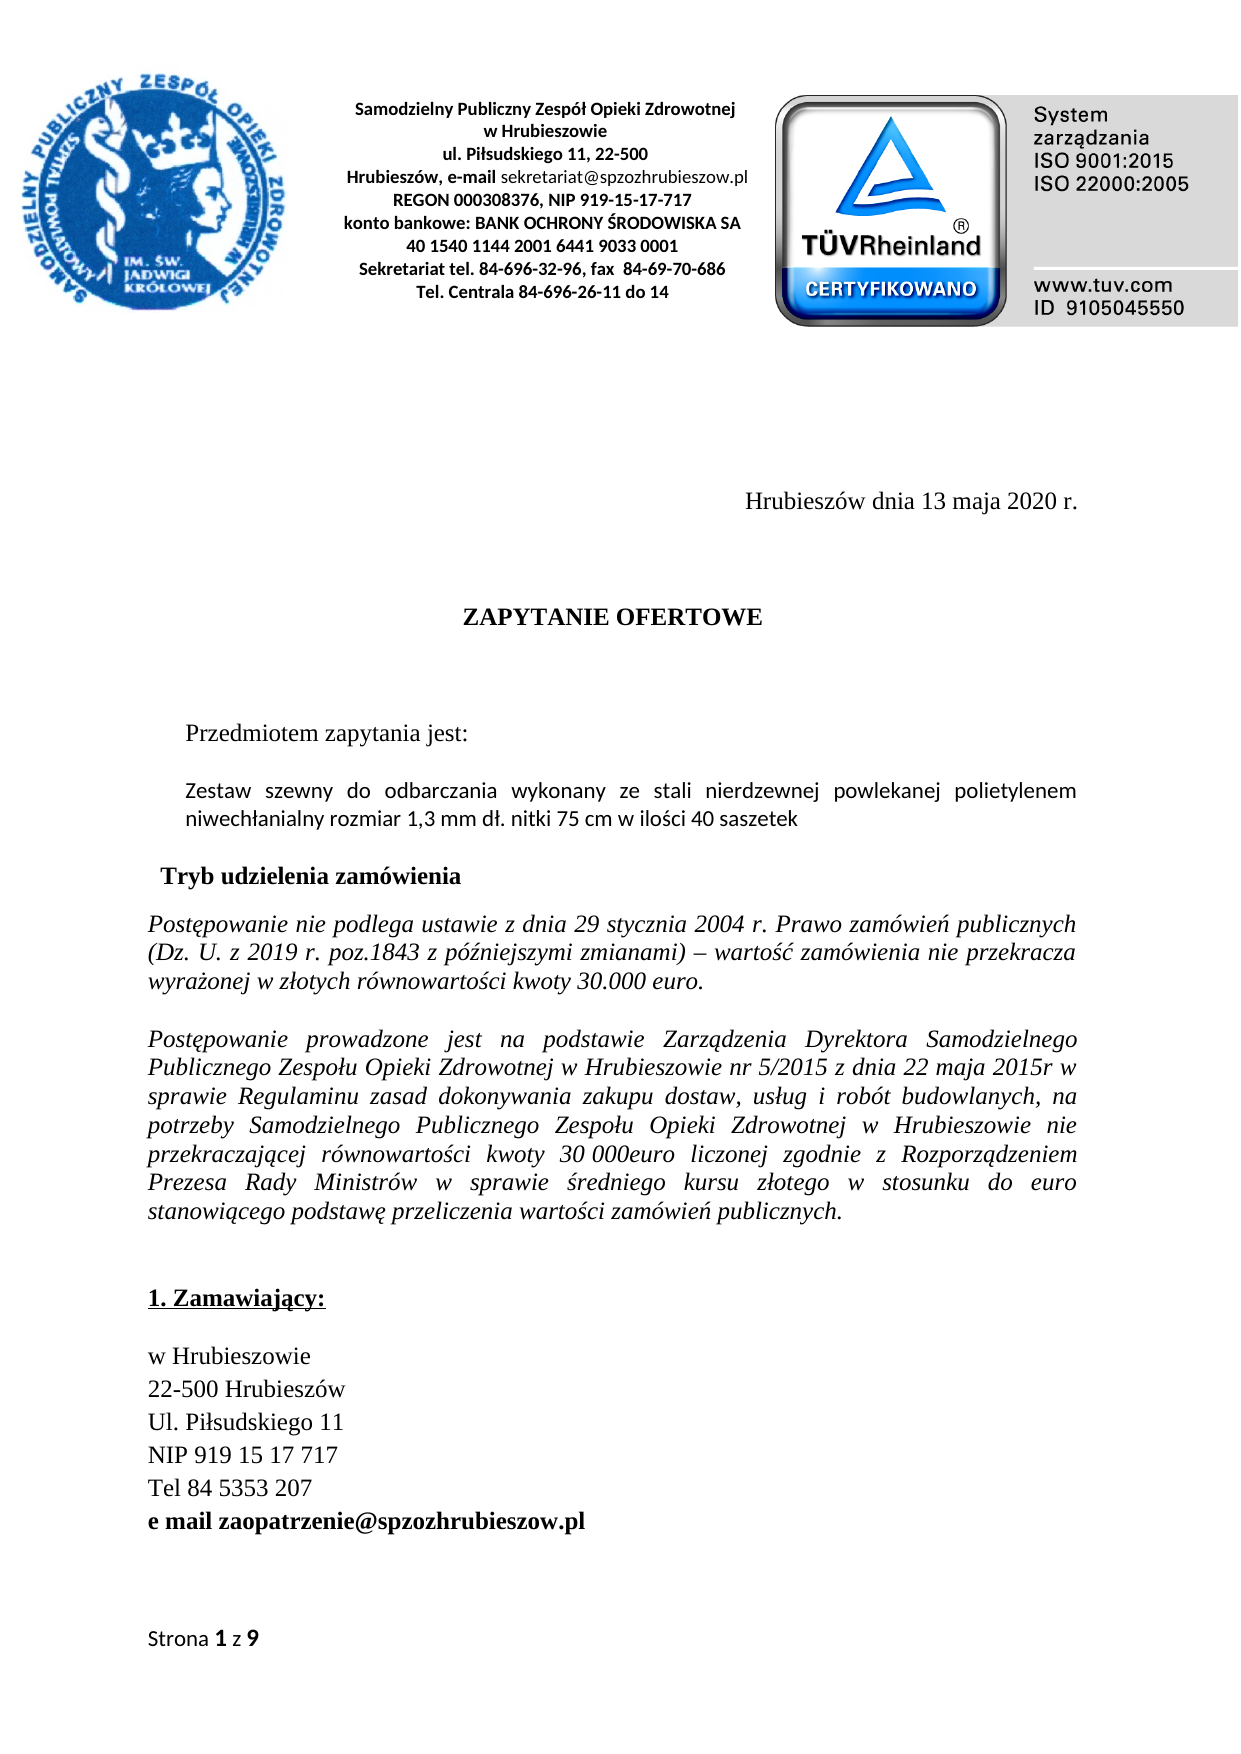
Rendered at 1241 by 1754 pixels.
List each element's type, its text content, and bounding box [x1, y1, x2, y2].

text Tel 84 5353 207 [148, 1473, 1078, 1502]
text Zestaw szewny do odbarczania wykonany ze stali nierdzewnej powlekanej polietylenem niwechłanialny rozmiar 1,3 mm dł. nitki 75 cm w ilości 40 saszetek [185, 776, 1078, 832]
text Ul. Piłsudskiego 11 [148, 1407, 1078, 1436]
text ZAPYTANIE OFERTOWE [148, 602, 1078, 631]
text e mail zaopatrzenie@spzozhrubieszow.pl [148, 1506, 1078, 1535]
text w Hrubieszowie [148, 1341, 1078, 1369]
text NIP 919 15 17 717 [148, 1440, 1078, 1469]
text Postępowanie prowadzone jest na podstawie Zarządzenia Dyrektora Samodzielnego Publicznego Zespołu Opieki Zdrowotnej w Hrubieszowie nr 5/2015 z dnia 22 maja 2015r w sprawie Regulaminu zasad dokonywania zakupu dostaw, usług i robót budowlanych, na potrzeby Samodzielnego Publicznego Zespołu Opieki Zdrowotnej w Hrubieszowie nie przekraczającej równowartości kwoty 30 000euro liczonej zgodnie z Rozporządzeniem Prezesa Rady Ministrów w sprawie średniego kursu złotego w stosunku do euro stanowiącego podstawę przeliczenia wartości zamówień publicznych. [148, 1024, 1078, 1225]
picture [17, 65, 288, 313]
text Tryb udzielenia zamówienia [148, 861, 1078, 890]
text Hrubieszów dnia 13 maja 2020 r. [148, 486, 1078, 515]
text Postępowanie nie podlega ustawie z dnia 29 stycznia 2004 r. Prawo zamówień publicznych (Dz. U. z 2019 r. poz.1843 z późniejszymi zmianami) – wartość zamówienia nie przekracza wyrażonej w złotych równowartości kwoty 30.000 euro. [148, 909, 1078, 995]
text 1. Zamawiający: [148, 1283, 1078, 1312]
text Przedmiotem zapytania jest: [185, 718, 1078, 747]
text 22-500 Hrubieszów [148, 1374, 1078, 1403]
picture [772, 92, 1238, 327]
